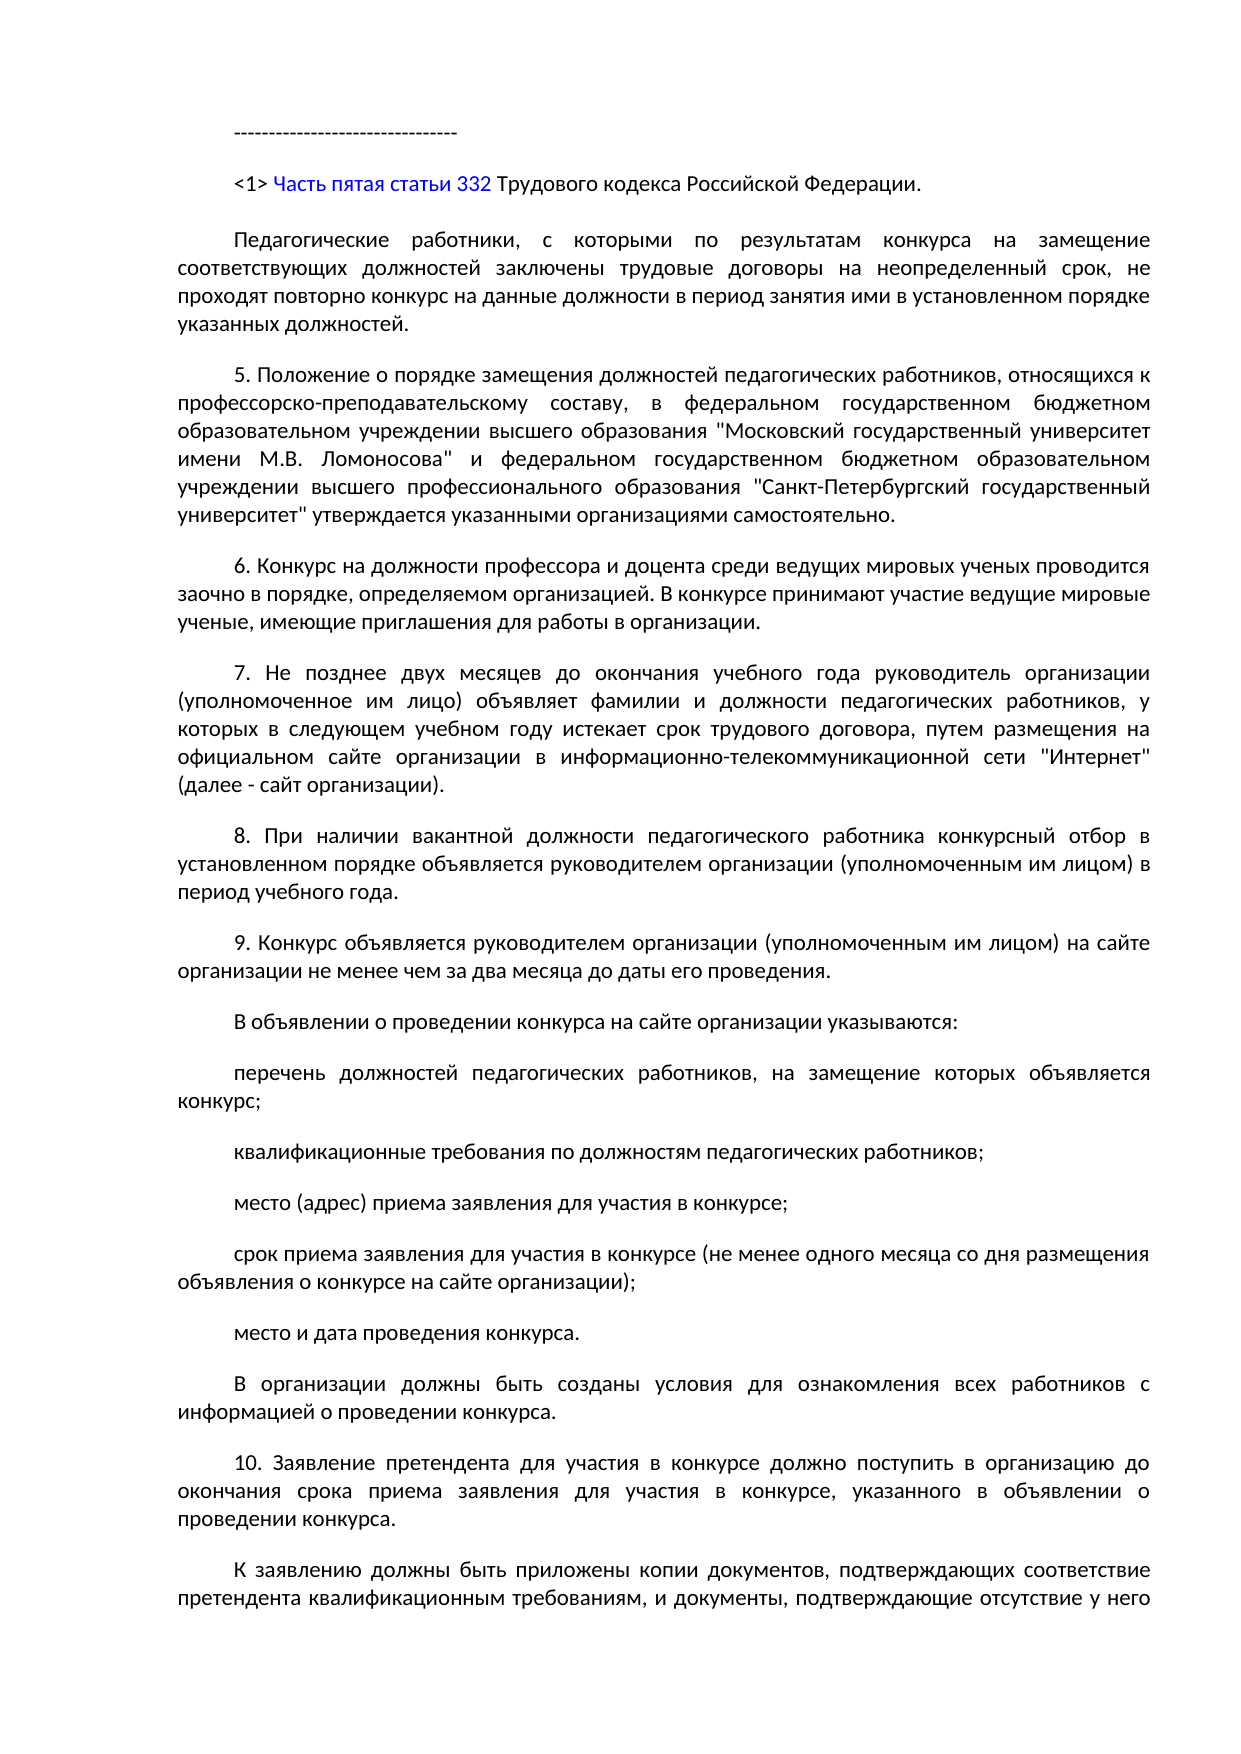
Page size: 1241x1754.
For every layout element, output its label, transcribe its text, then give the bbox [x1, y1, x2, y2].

text В организации должны быть созданы условия для ознакомления всех работников с информацией о проведении конкурса. [177, 1369, 1152, 1425]
text 6. Конкурс на должности профессора и доцента среди ведущих мировых ученых проводится заочно в порядке, определяемом организацией. В конкурсе принимают участие ведущие мировые ученые, имеющие приглашения для работы в организации. [177, 551, 1152, 635]
text <1> Часть пятая статьи 332 Трудового кодекса Российской Федерации. [177, 169, 1152, 197]
text Педагогические работники, с которыми по результатам конкурса на замещение соответствующих должностей заключены трудовые договоры на неопределенный срок, не проходят повторно конкурс на данные должности в период занятия ими в установленном порядке указанных должностей. [177, 225, 1152, 337]
text В объявлении о проведении конкурса на сайте организации указываются: [177, 1007, 1152, 1035]
text 9. Конкурс объявляется руководителем организации (уполномоченным им лицом) на сайте организации не менее чем за два месяца до даты его проведения. [177, 928, 1152, 984]
text место и дата проведения конкурса. [177, 1318, 1152, 1346]
text 5. Положение о порядке замещения должностей педагогических работников, относящихся к профессорско-преподавательскому составу, в федеральном государственном бюджетном образовательном учреждении высшего образования "Московский государственный университет имени М.В. Ломоносова" и федеральном государственном бюджетном образовательном учреждении высшего профессионального образования "Санкт-Петербургский государственный университет" утверждается указанными организациями самостоятельно. [177, 360, 1152, 528]
text 7. Не позднее двух месяцев до окончания учебного года руководитель организации (уполномоченное им лицо) объявляет фамилии и должности педагогических работников, у которых в следующем учебном году истекает срок трудового договора, путем размещения на официальном сайте организации в информационно-телекоммуникационной сети "Интернет" (далее - сайт организации). [177, 658, 1152, 798]
text срок приема заявления для участия в конкурсе (не менее одного месяца со дня размещения объявления о конкурсе на сайте организации); [177, 1239, 1152, 1295]
text квалификационные требования по должностям педагогических работников; [177, 1137, 1152, 1165]
text -------------------------------- [177, 118, 1152, 146]
text место (адрес) приема заявления для участия в конкурсе; [177, 1188, 1152, 1216]
text перечень должностей педагогических работников, на замещение которых объявляется конкурс; [177, 1058, 1152, 1114]
text 8. При наличии вакантной должности педагогического работника конкурсный отбор в установленном порядке объявляется руководителем организации (уполномоченным им лицом) в период учебного года. [177, 821, 1152, 905]
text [177, 1555, 1152, 1611]
text 10. Заявление претендента для участия в конкурсе должно поступить в организацию до окончания срока приема заявления для участия в конкурсе, указанного в объявлении о проведении конкурса. [177, 1448, 1152, 1532]
